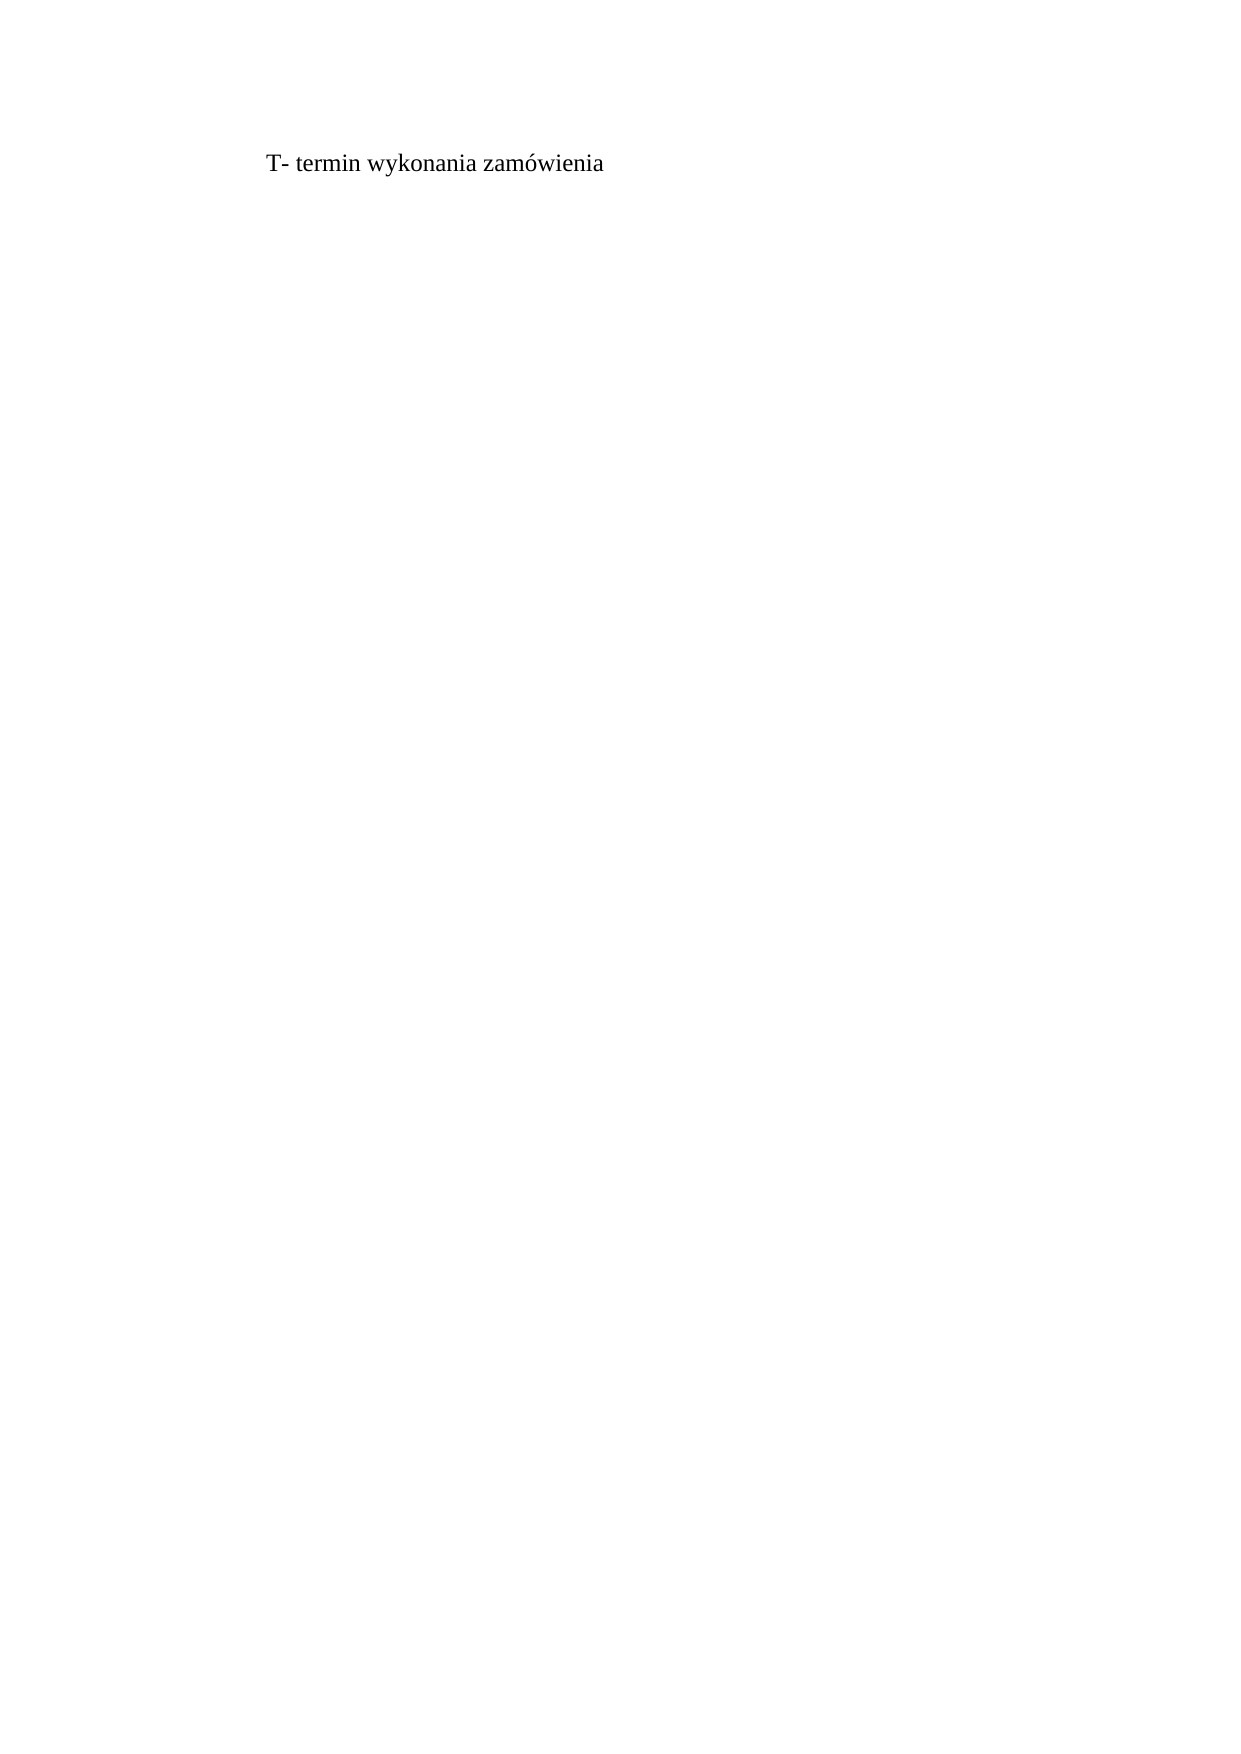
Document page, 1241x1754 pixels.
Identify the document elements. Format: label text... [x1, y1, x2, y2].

text T- termin wykonania zamówienia [266, 148, 1093, 176]
